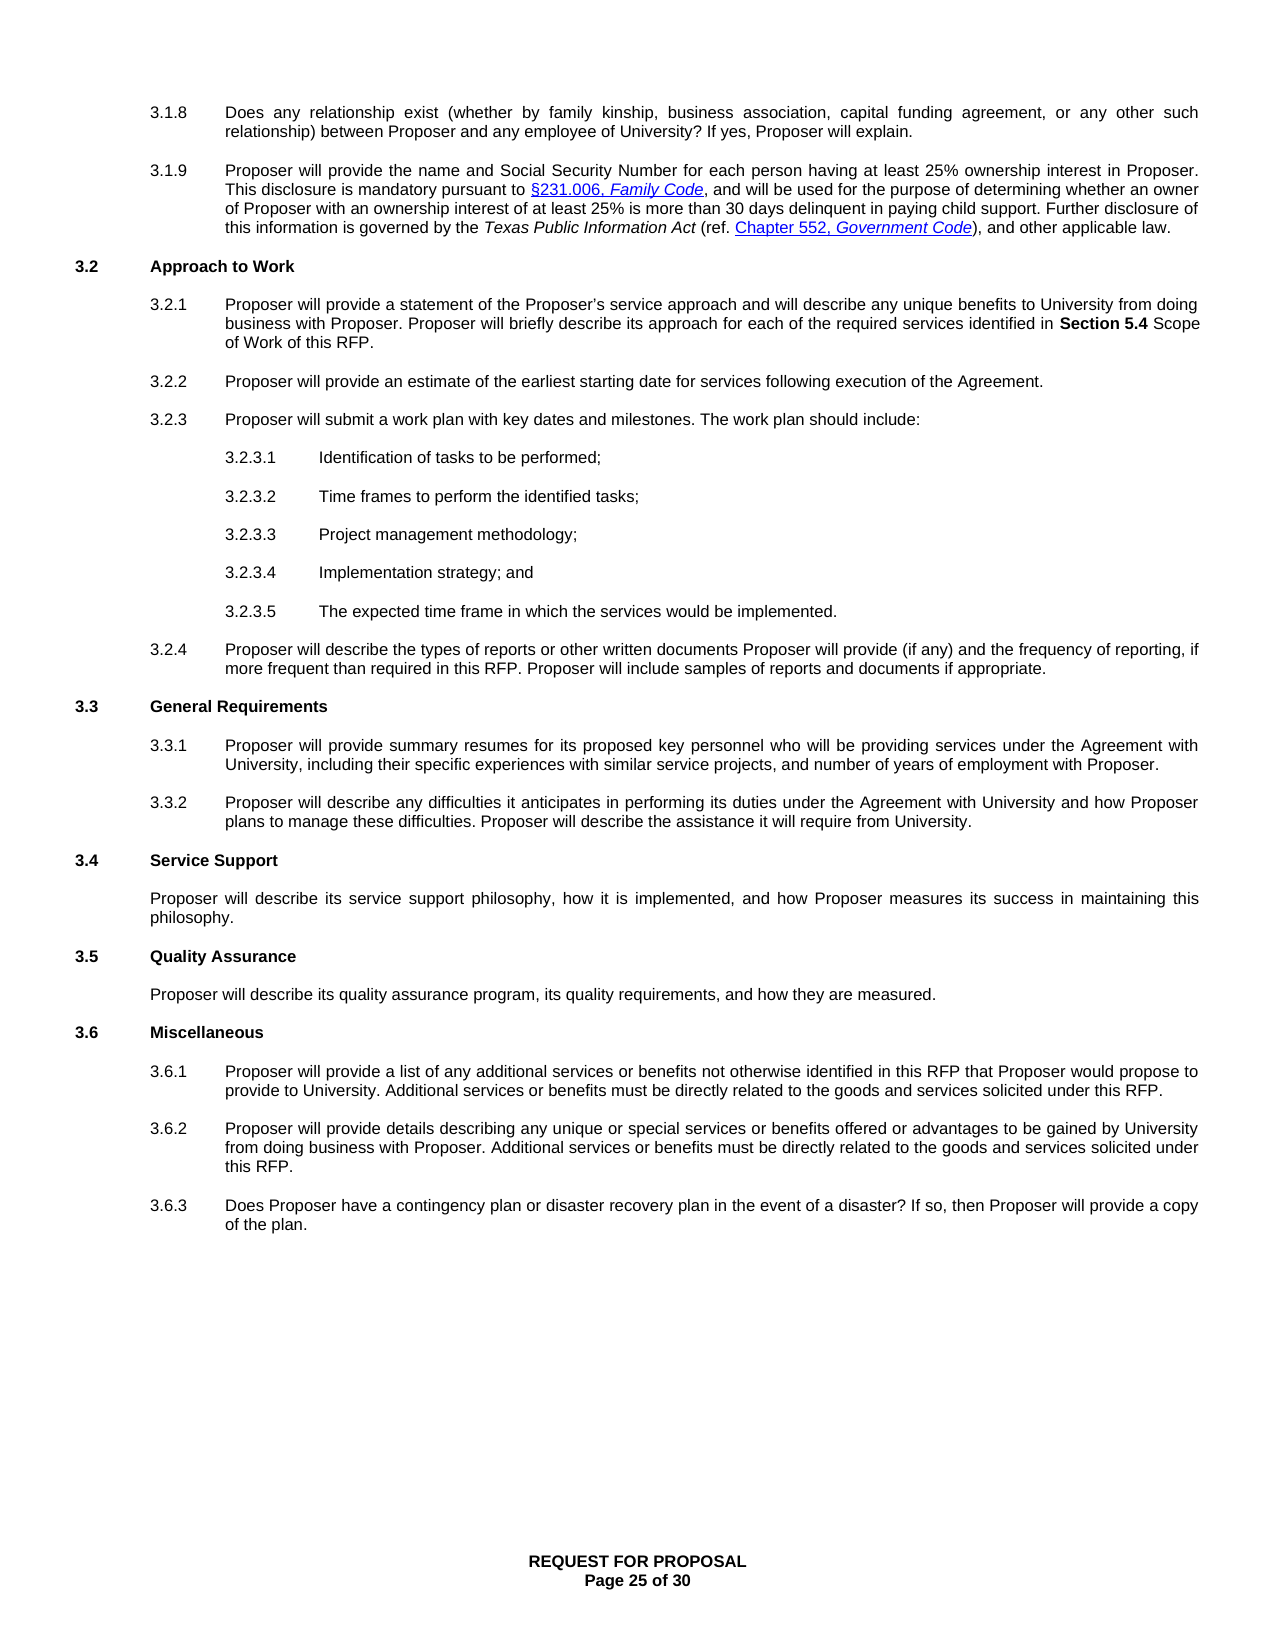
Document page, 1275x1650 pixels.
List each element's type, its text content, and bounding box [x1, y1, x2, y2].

text 3.6.1 Proposer will provide a list of any additional services or benefits not otherwise identified in this RFP that Proposer would propose to provide to University. Additional services or benefits must be directly related to the goods and services solicited under this RFP. [150, 1061, 1200, 1100]
text 3.6.2 Proposer will provide details describing any unique or special services or benefits offered or advantages to be gained by University from doing business with Proposer. Additional services or benefits must be directly related to the goods and services solicited under this RFP. [150, 1119, 1200, 1176]
text 3.3.2 Proposer will describe any difficulties it anticipates in performing its duties under the Agreement with University and how Proposer plans to manage these difficulties. Proposer will describe the assistance it will require from University. [150, 793, 1200, 831]
text Proposer will describe its service support philosophy, how it is implemented, and how Proposer measures its success in maintaining this philosophy. [150, 889, 1200, 927]
text 3.3.1 Proposer will provide summary resumes for its proposed key personnel who will be providing services under the Agreement with University, including their specific experiences with similar service projects, and number of years of employment with Proposer. [150, 736, 1200, 774]
text 3.2.1 Proposer will provide a statement of the Proposer’s service approach and will describe any unique benefits to University from doing business with Proposer. Proposer will briefly describe its approach for each of the required services identified in Section 5.4 Scope of Work of this RFP. [150, 295, 1200, 352]
text 3.2.4 Proposer will describe the types of reports or other written documents Proposer will provide (if any) and the frequency of reporting, if more frequent than required in this RFP. Proposer will include samples of reports and documents if appropriate. [150, 640, 1200, 678]
text 3.1.9 Proposer will provide the name and Social Security Number for each person having at least 25% ownership interest in Proposer. This disclosure is mandatory pursuant to §231.006, Family Code, and will be used for the purpose of determining whether an owner of Proposer with an ownership interest of at least 25% is more than 30 days delinquent in paying child support. Further disclosure of this information is governed by the Texas Public Information Act (ref. Chapter 552, Government Code), and other applicable law. [150, 161, 1200, 237]
text 3.2.3.4 Implementation strategy; and [75, 563, 1200, 582]
text 3.3 General Requirements [75, 697, 1200, 716]
text Proposer will describe its quality assurance program, its quality requirements, and how they are measured. [150, 985, 1200, 1004]
text 3.5 Quality Assurance [75, 946, 1200, 966]
text 3.2.2 Proposer will provide an estimate of the earliest starting date for services following execution of the Agreement. [150, 371, 1200, 391]
text 3.2.3.2 Time frames to perform the identified tasks; [75, 486, 1200, 506]
text 3.2.3.1 Identification of tasks to be performed; [75, 448, 1200, 467]
text 3.2.3.3 Project management methodology; [75, 525, 1200, 544]
text 3.2 Approach to Work [75, 256, 1200, 276]
text 3.6 Miscellaneous [75, 1023, 1200, 1042]
text 3.2.3 Proposer will submit a work plan with key dates and milestones. The work plan should include: [150, 410, 1200, 429]
text 3.6.3 Does Proposer have a contingency plan or disaster recovery plan in the event of a disaster? If so, then Proposer will provide a copy of the plan. [150, 1196, 1200, 1234]
text 3.2.3.5 The expected time frame in which the services would be implemented. [225, 601, 1200, 621]
text 3.4 Service Support [75, 851, 1200, 870]
text 3.1.8 Does any relationship exist (whether by family kinship, business association, capital funding agreement, or any other such relationship) between Proposer and any employee of University? If yes, Proposer will explain. [150, 103, 1200, 141]
